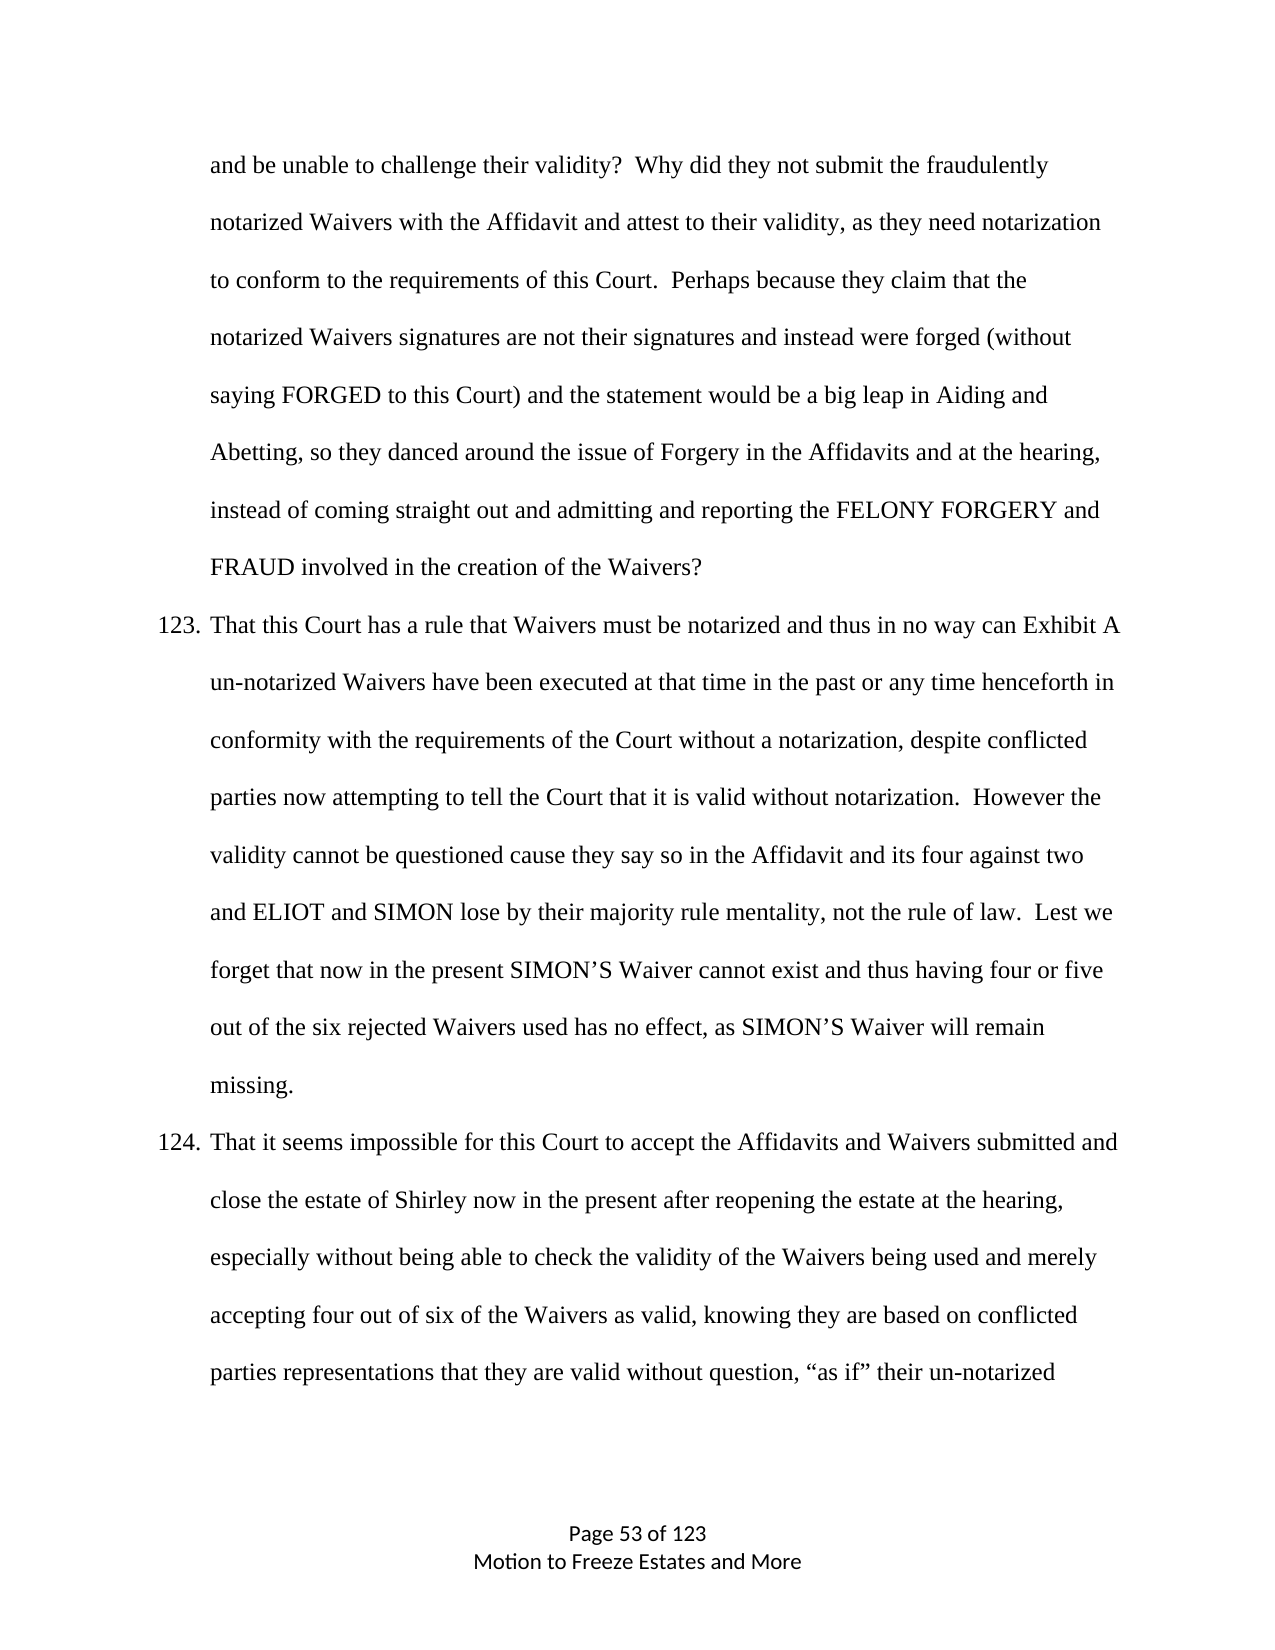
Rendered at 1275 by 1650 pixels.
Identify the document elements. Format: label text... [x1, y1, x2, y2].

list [157, 150, 1125, 581]
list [157, 1127, 1125, 1386]
list That this Court has a rule that Waivers must be notarized and thus in no way can Exhibit A un-notarized Waivers have been executed at that time in the past or any time henceforth in conformity with the requirements of the Court without a notarization, despite conflicted parties now attempting to tell the Court that it is valid without notarization. However the validity cannot be questioned cause they say so in the Affidavit and its four against two and ELIOT and SIMON lose by their majority rule mentality, not the rule of law. Lest we forget that now in the present SIMON’S Waiver cannot exist and thus having four or five out of the six rejected Waivers used has no effect, as SIMON’S Waiver will remain missing. [157, 610, 1125, 1099]
